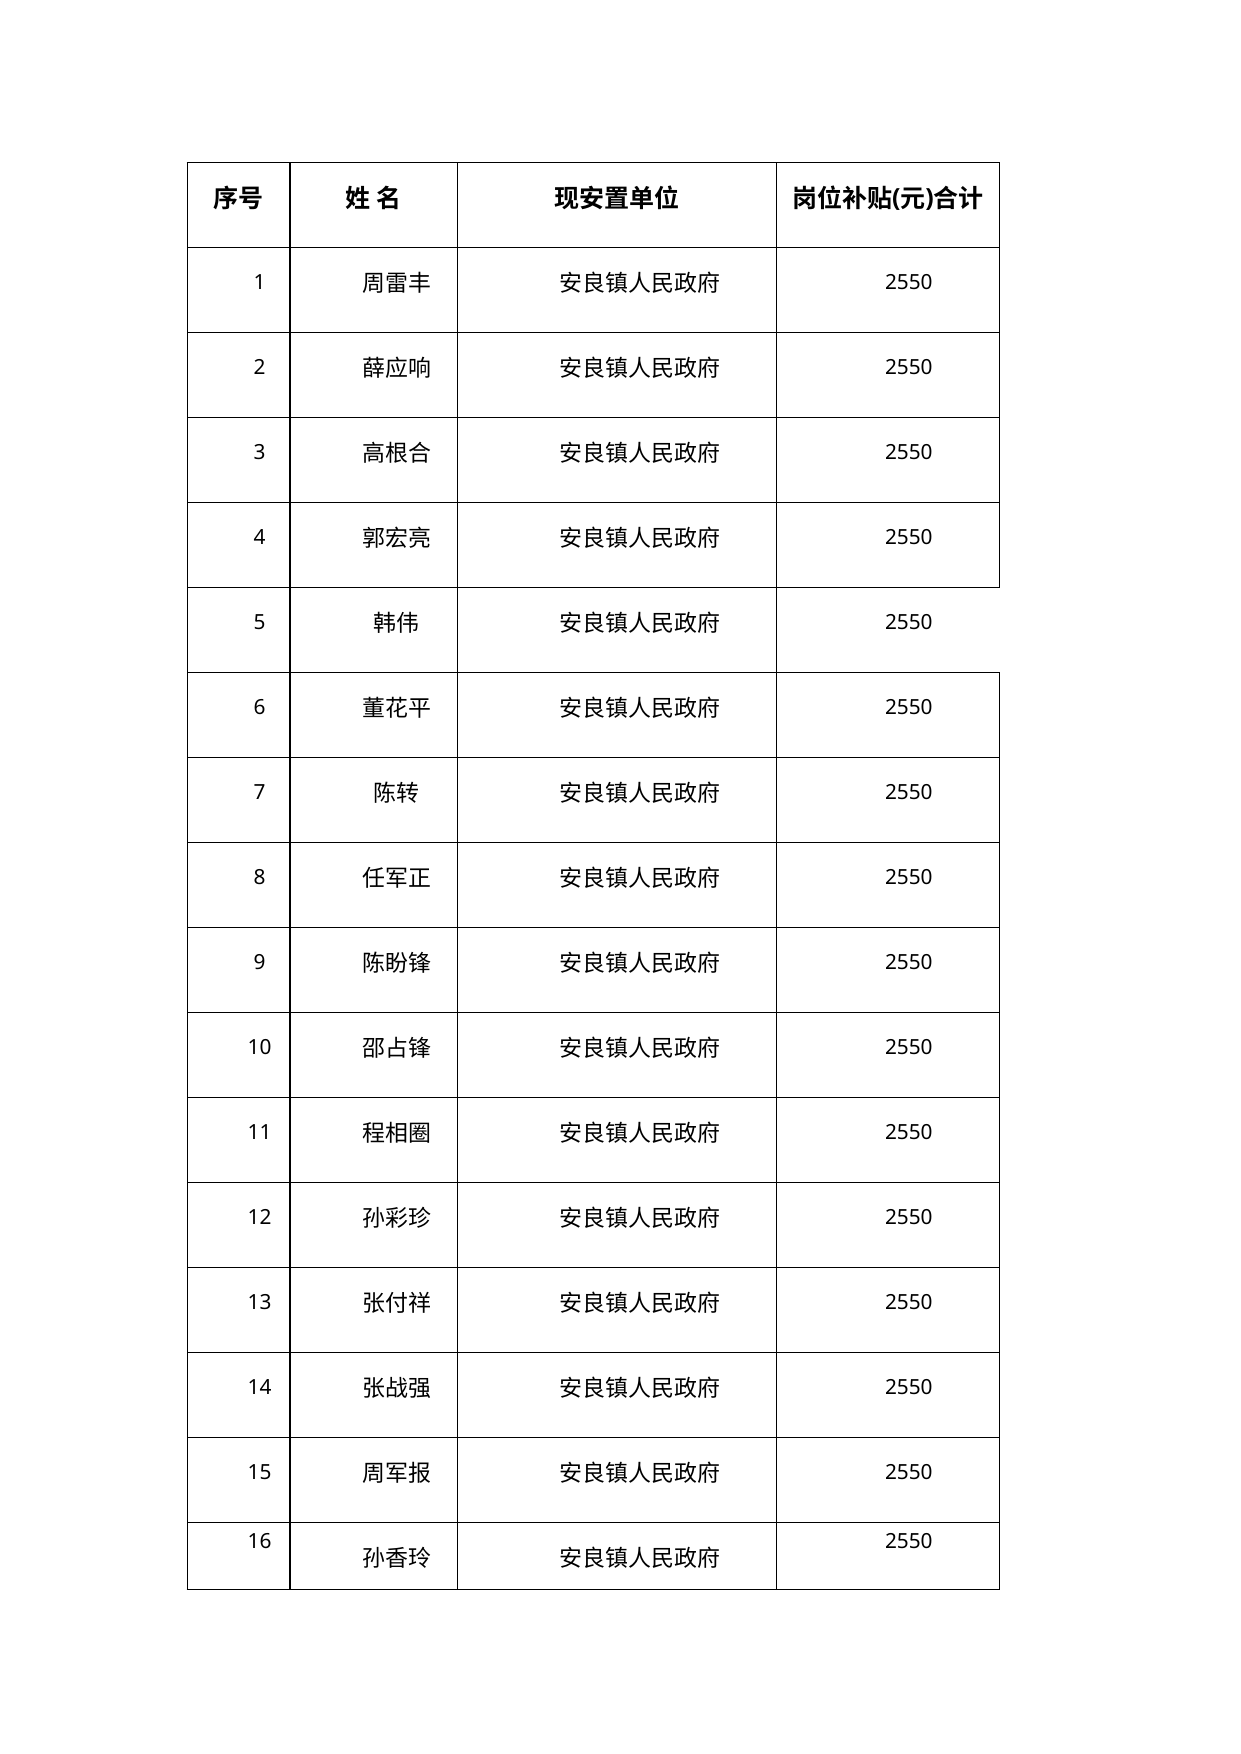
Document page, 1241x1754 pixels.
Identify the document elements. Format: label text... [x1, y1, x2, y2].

table_cell 安良镇人民政府 [458, 673, 776, 757]
table_cell 任军正 [291, 843, 457, 927]
table_cell 安良镇人民政府 [458, 1268, 776, 1352]
table_cell 15 [188, 1438, 289, 1522]
table_cell 7 [188, 758, 289, 842]
table_cell 2550 [777, 333, 999, 417]
table_cell 6 [188, 673, 289, 757]
table_cell 安良镇人民政府 [458, 1523, 776, 1589]
table_cell 安良镇人民政府 [458, 418, 776, 502]
table_cell 邵占锋 [291, 1013, 457, 1097]
table_cell 2550 [777, 928, 999, 1012]
table_cell 安良镇人民政府 [458, 248, 776, 332]
table_cell 程相圈 [291, 1098, 457, 1182]
table_cell 11 [188, 1098, 289, 1182]
table_cell 2550 [777, 673, 999, 757]
table_header 岗位补贴(元)合计 [777, 163, 999, 247]
table_cell 2550 [777, 1098, 999, 1182]
table_cell 孙香玲 [291, 1523, 457, 1589]
table_cell 安良镇人民政府 [458, 1353, 776, 1437]
table_cell 2550 [777, 418, 999, 502]
table_cell 郭宏亮 [291, 503, 457, 587]
table_cell 14 [188, 1353, 289, 1437]
table_cell 13 [188, 1268, 289, 1352]
table_cell 2550 [777, 248, 999, 332]
table_cell 高根合 [291, 418, 457, 502]
table_cell 12 [188, 1183, 289, 1267]
table_cell 2550 [777, 1268, 999, 1352]
table_cell 8 [188, 843, 289, 927]
table_header 现安置单位 [458, 163, 776, 247]
table_cell 薛应响 [291, 333, 457, 417]
table_cell 周军报 [291, 1438, 457, 1522]
table_cell 张付祥 [291, 1268, 457, 1352]
table_cell 2550 [777, 588, 999, 672]
table_cell 孙彩珍 [291, 1183, 457, 1267]
table_cell 安良镇人民政府 [458, 1438, 776, 1522]
table_cell 安良镇人民政府 [458, 588, 776, 672]
table_cell 董花平 [291, 673, 457, 757]
table_cell 4 [188, 503, 289, 587]
table_cell 陈盼锋 [291, 928, 457, 1012]
table_cell 安良镇人民政府 [458, 928, 776, 1012]
table_cell 陈转 [291, 758, 457, 842]
table_cell 韩伟 [291, 588, 457, 672]
table_cell 2550 [777, 758, 999, 842]
table_header 序号 [188, 163, 289, 247]
table_cell 张战强 [291, 1353, 457, 1437]
table_cell 16 [188, 1523, 289, 1589]
table_cell 2550 [777, 1183, 999, 1267]
table_cell 1 [188, 248, 289, 332]
table_cell 周雷丰 [291, 248, 457, 332]
table_cell 安良镇人民政府 [458, 1013, 776, 1097]
table_cell 安良镇人民政府 [458, 503, 776, 587]
table_cell 安良镇人民政府 [458, 843, 776, 927]
table_cell 安良镇人民政府 [458, 758, 776, 842]
table_cell 2550 [777, 1523, 999, 1589]
table_cell 10 [188, 1013, 289, 1097]
table_cell 9 [188, 928, 289, 1012]
table_cell 2550 [777, 1353, 999, 1437]
table_cell 3 [188, 418, 289, 502]
table_cell 2550 [777, 843, 999, 927]
table_cell 2 [188, 333, 289, 417]
table_cell 2550 [777, 1013, 999, 1097]
table_cell 安良镇人民政府 [458, 1183, 776, 1267]
table_cell 2550 [777, 1438, 999, 1522]
table_cell 2550 [777, 503, 999, 587]
table_header 姓 名 [291, 163, 457, 247]
table_cell 5 [188, 588, 289, 672]
table_cell 安良镇人民政府 [458, 1098, 776, 1182]
table_cell 安良镇人民政府 [458, 333, 776, 417]
